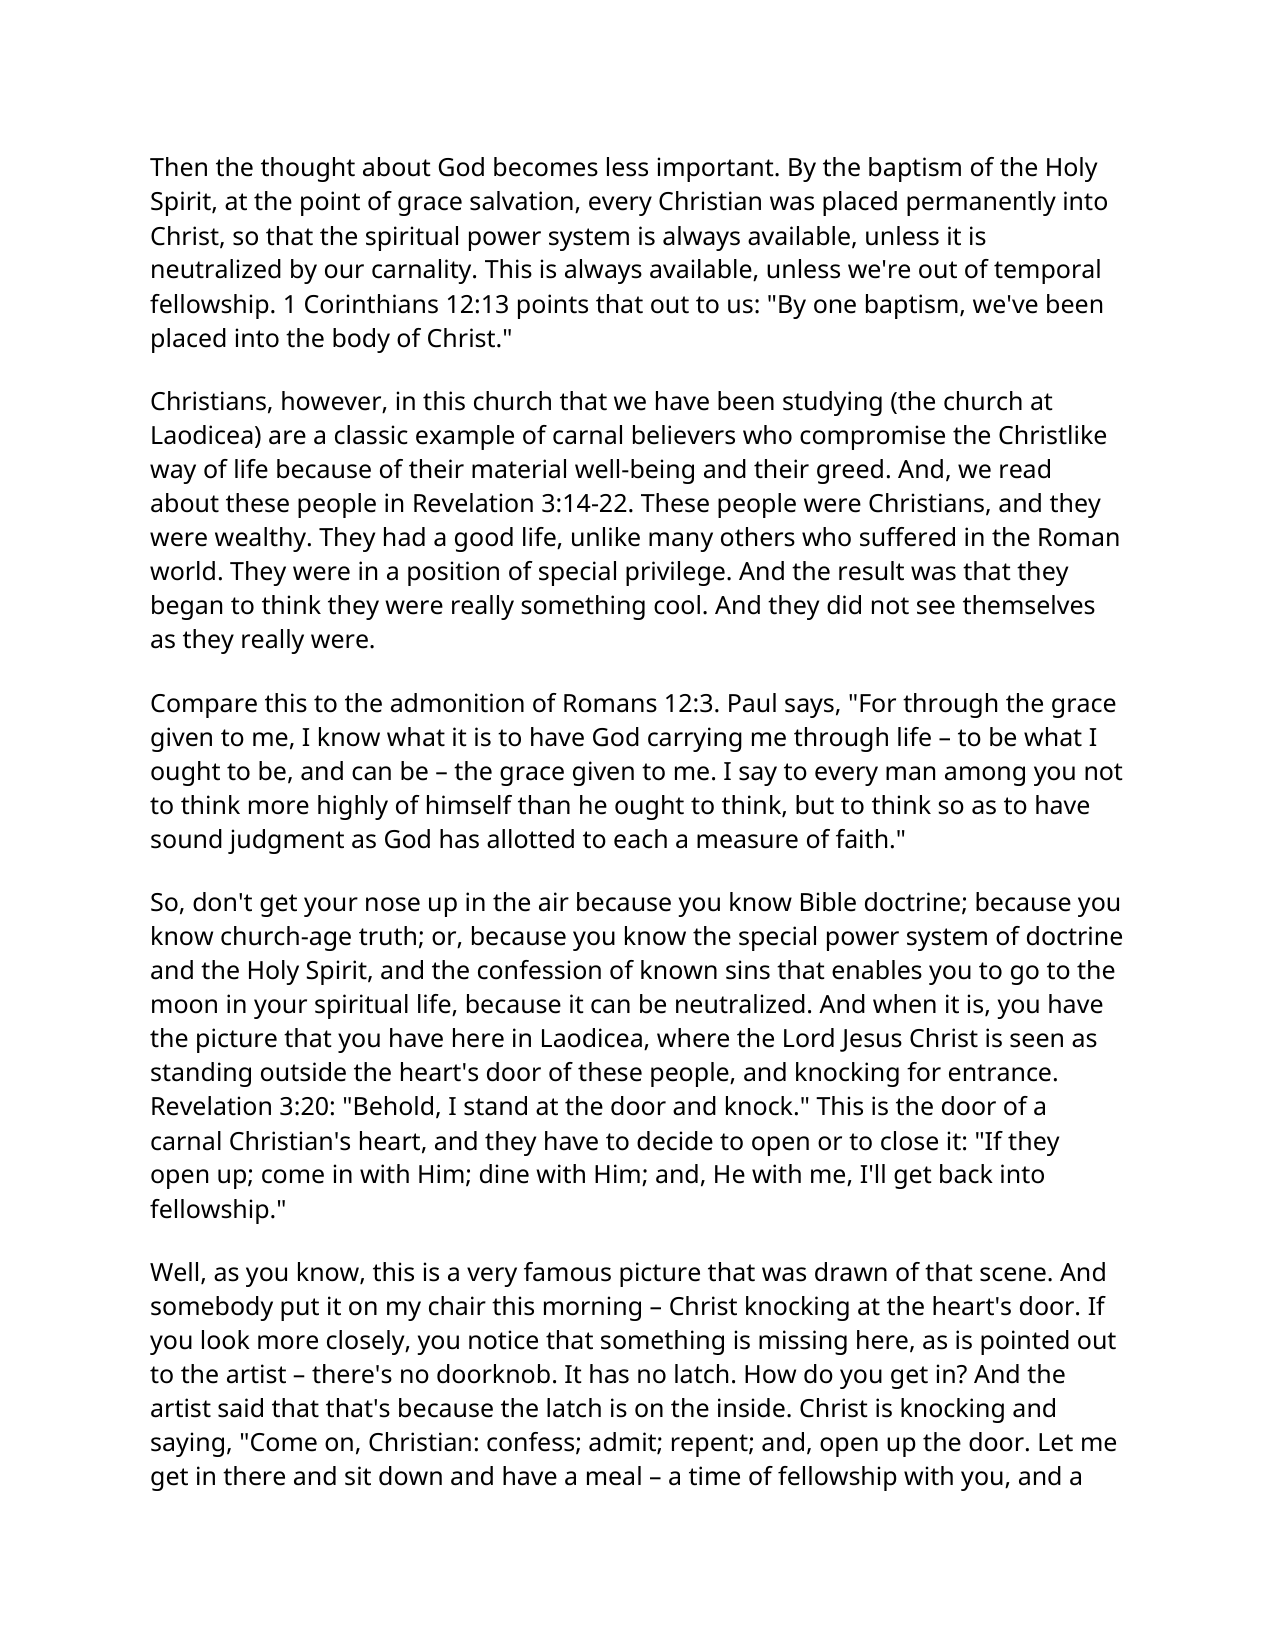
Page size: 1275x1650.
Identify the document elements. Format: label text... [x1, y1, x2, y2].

text Then the thought about God becomes less important. By the baptism of the Holy Spirit, at the point of grace salvation, every Christian was placed permanently into Christ, so that the spiritual power system is always available, unless it is neutralized by our carnality. This is always available, unless we're out of temporal fellowship. 1 Corinthians 12:13 points that out to us: "By one baptism, we've been placed into the body of Christ." [150, 150, 1125, 354]
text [150, 1254, 1125, 1493]
text Compare this to the admonition of Romans 12:3. Paul says, "For through the grace given to me, I know what it is to have God carrying me through life – to be what I ought to be, and can be – the grace given to me. I say to every man among you not to think more highly of himself than he ought to think, but to think so as to have sound judgment as God has allotted to each a measure of faith." [150, 685, 1125, 856]
text So, don't get your nose up in the air because you know Bible doctrine; because you know church-age truth; or, because you know the special power system of doctrine and the Holy Spirit, and the confession of known sins that enables you to go to the moon in your spiritual life, because it can be neutralized. And when it is, you have the picture that you have here in Laodicea, where the Lord Jesus Christ is seen as standing outside the heart's door of these people, and knocking for entrance. Revelation 3:20: "Behold, I stand at the door and knock." This is the door of a carnal Christian's heart, and they have to decide to open or to close it: "If they open up; come in with Him; dine with Him; and, He with me, I'll get back into fellowship." [150, 885, 1125, 1225]
text Christians, however, in this church that we have been studying (the church at Laodicea) are a classic example of carnal believers who compromise the Christlike way of life because of their material well-being and their greed. And, we read about these people in Revelation 3:14-22. These people were Christians, and they were wealthy. They had a good life, unlike many others who suffered in the Roman world. They were in a position of special privilege. And the result was that they began to think they were really something cool. And they did not see themselves as they really were. [150, 383, 1125, 656]
